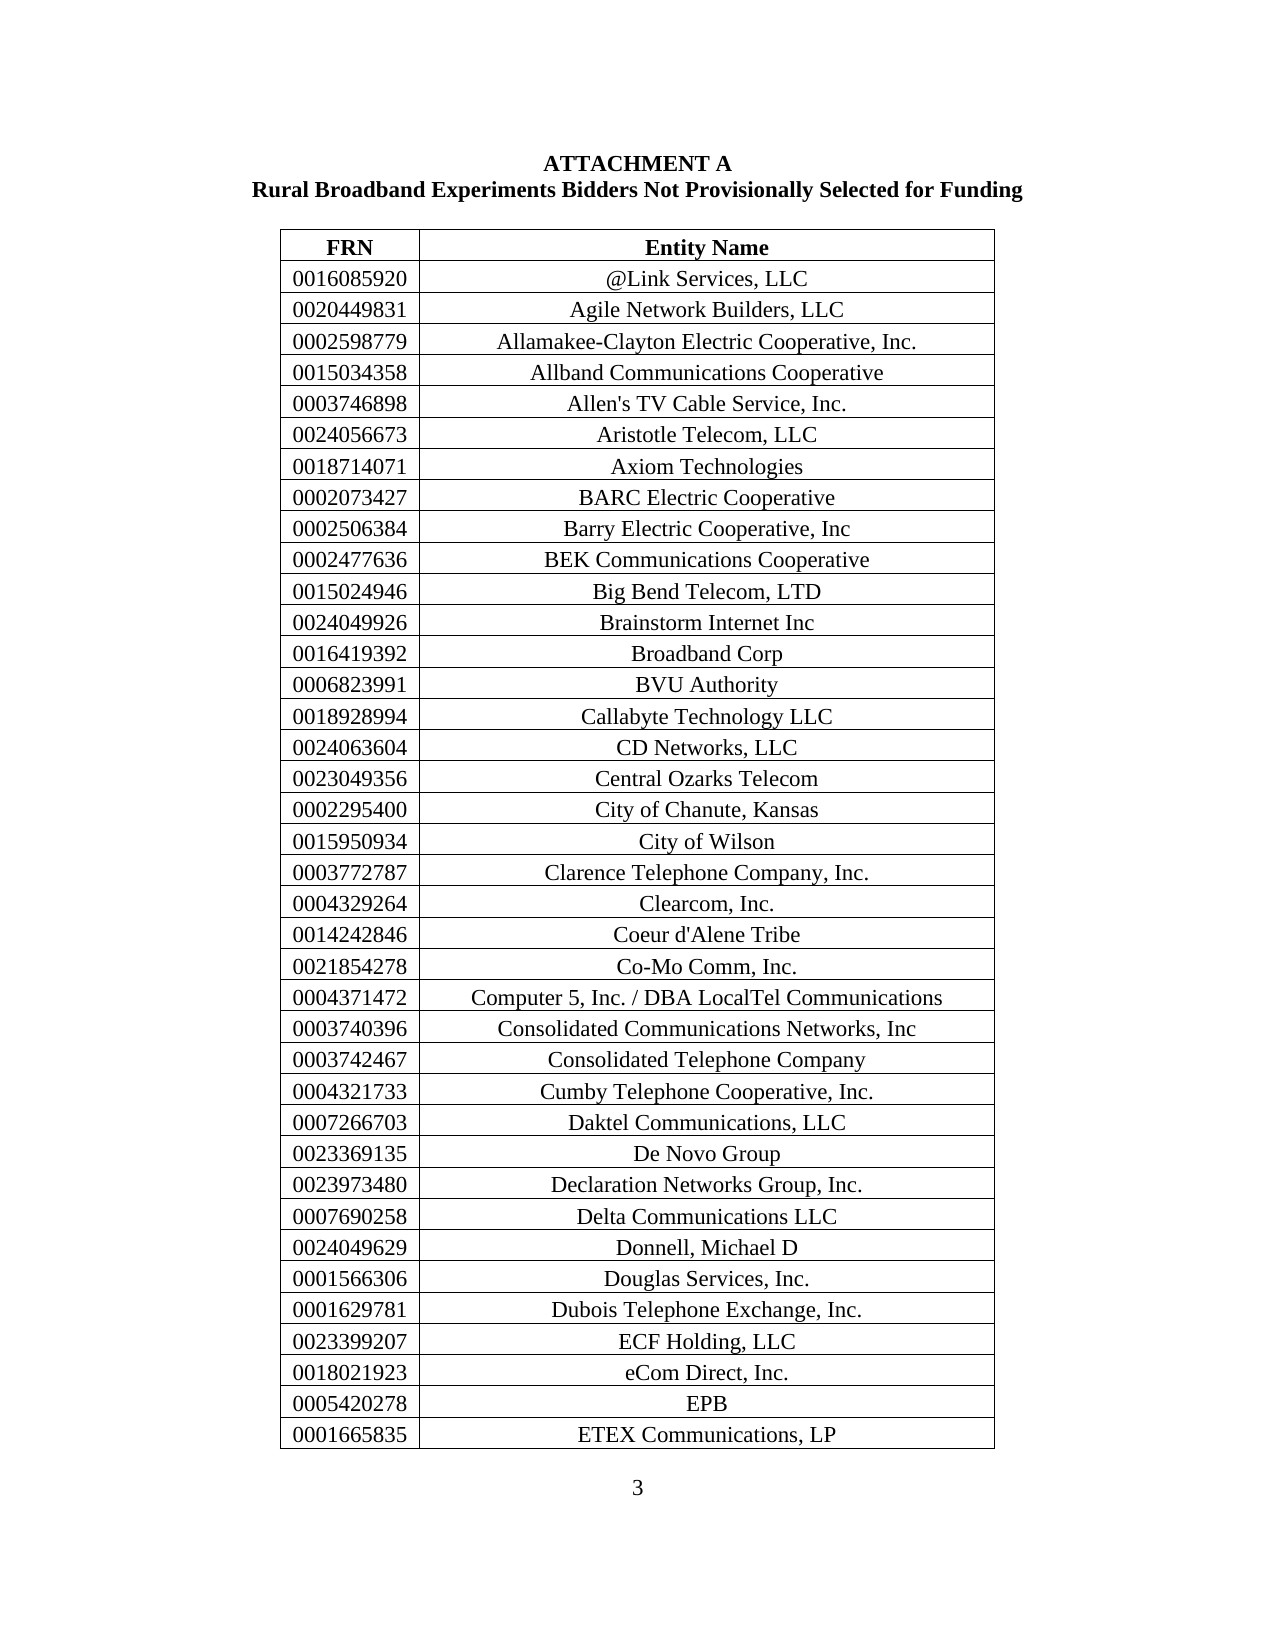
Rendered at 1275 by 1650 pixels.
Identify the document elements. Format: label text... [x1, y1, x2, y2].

table_cell 0015950934 [281, 824, 419, 854]
table_cell Axiom Technologies [420, 449, 994, 479]
table_cell 0018714071 [281, 449, 419, 479]
table_cell Consolidated Communications Networks, Inc [420, 1011, 994, 1042]
table_cell 0015034358 [281, 355, 419, 385]
table_cell Allamakee-Clayton Electric Cooperative, Inc. [420, 324, 994, 354]
table_cell 0001629781 [281, 1293, 419, 1323]
table_cell 0002295400 [281, 793, 419, 823]
table_cell 0002073427 [281, 480, 419, 510]
table_cell @Link Services, LLC [420, 261, 994, 292]
table_cell EPB [420, 1386, 994, 1417]
table_cell 0016085920 [281, 261, 419, 292]
table_cell 0006823991 [281, 668, 419, 698]
table_cell 0016419392 [281, 636, 419, 667]
table_cell Brainstorm Internet Inc [420, 605, 994, 635]
table_header FRN [281, 230, 419, 260]
table_cell Dubois Telephone Exchange, Inc. [420, 1293, 994, 1323]
table_cell Consolidated Telephone Company [420, 1043, 994, 1073]
table_cell 0023049356 [281, 761, 419, 792]
table_cell De Novo Group [420, 1136, 994, 1167]
table_cell Agile Network Builders, LLC [420, 293, 994, 323]
table_cell Declaration Networks Group, Inc. [420, 1168, 994, 1198]
table_cell 0007690258 [281, 1199, 419, 1229]
table_cell Callabyte Technology LLC [420, 699, 994, 729]
table_cell Aristotle Telecom, LLC [420, 418, 994, 448]
table_cell 0024056673 [281, 418, 419, 448]
table_cell 0024049629 [281, 1230, 419, 1260]
table_cell 0015024946 [281, 574, 419, 604]
table_cell Big Bend Telecom, LTD [420, 574, 994, 604]
table_cell 0014242846 [281, 918, 419, 948]
table_cell Daktel Communications, LLC [420, 1105, 994, 1135]
table_cell Allband Communications Cooperative [420, 355, 994, 385]
table_cell 0004329264 [281, 886, 419, 917]
table_cell City of Chanute, Kansas [420, 793, 994, 823]
table_cell CD Networks, LLC [420, 730, 994, 760]
table_cell 0024063604 [281, 730, 419, 760]
table_cell eCom Direct, Inc. [420, 1355, 994, 1385]
table_cell 0003740396 [281, 1011, 419, 1042]
text Rural Broadband Experiments Bidders Not Provisionally Selected for Funding [75, 176, 1200, 203]
table_cell BARC Electric Cooperative [420, 480, 994, 510]
table_cell Coeur d'Alene Tribe [420, 918, 994, 948]
table_cell 0001665835 [281, 1418, 419, 1448]
table_cell Clearcom, Inc. [420, 886, 994, 917]
table_cell 0004371472 [281, 980, 419, 1010]
table_cell 0003772787 [281, 855, 419, 885]
table_cell 0021854278 [281, 949, 419, 979]
table_cell Barry Electric Cooperative, Inc [420, 511, 994, 542]
table_cell BVU Authority [420, 668, 994, 698]
table_cell 0020449831 [281, 293, 419, 323]
table_cell 0001566306 [281, 1261, 419, 1292]
table_cell 0007266703 [281, 1105, 419, 1135]
table_cell Co-Mo Comm, Inc. [420, 949, 994, 979]
table_cell Computer 5, Inc. / DBA LocalTel Communications [420, 980, 994, 1010]
table_cell 0002506384 [281, 511, 419, 542]
table_cell ETEX Communications, LP [420, 1418, 994, 1448]
text ATTACHMENT A [75, 150, 1200, 176]
table_cell Douglas Services, Inc. [420, 1261, 994, 1292]
table_cell BEK Communications Cooperative [420, 543, 994, 573]
table_cell 0018928994 [281, 699, 419, 729]
table_cell Central Ozarks Telecom [420, 761, 994, 792]
table_cell 0002477636 [281, 543, 419, 573]
table_cell Clarence Telephone Company, Inc. [420, 855, 994, 885]
table_cell Allen's TV Cable Service, Inc. [420, 386, 994, 417]
table_cell 0002598779 [281, 324, 419, 354]
table_cell 0005420278 [281, 1386, 419, 1417]
table_cell 0024049926 [281, 605, 419, 635]
table_cell 0003746898 [281, 386, 419, 417]
table_cell City of Wilson [420, 824, 994, 854]
table_cell Broadband Corp [420, 636, 994, 667]
table_cell 0023369135 [281, 1136, 419, 1167]
table_cell 0004321733 [281, 1074, 419, 1104]
table_header Entity Name [420, 230, 994, 260]
table_cell Donnell, Michael D [420, 1230, 994, 1260]
table_cell Cumby Telephone Cooperative, Inc. [420, 1074, 994, 1104]
table_cell Delta Communications LLC [420, 1199, 994, 1229]
table_cell 0003742467 [281, 1043, 419, 1073]
table_cell 0023399207 [281, 1324, 419, 1354]
table_cell 0023973480 [281, 1168, 419, 1198]
table_cell ECF Holding, LLC [420, 1324, 994, 1354]
table_cell 0018021923 [281, 1355, 419, 1385]
